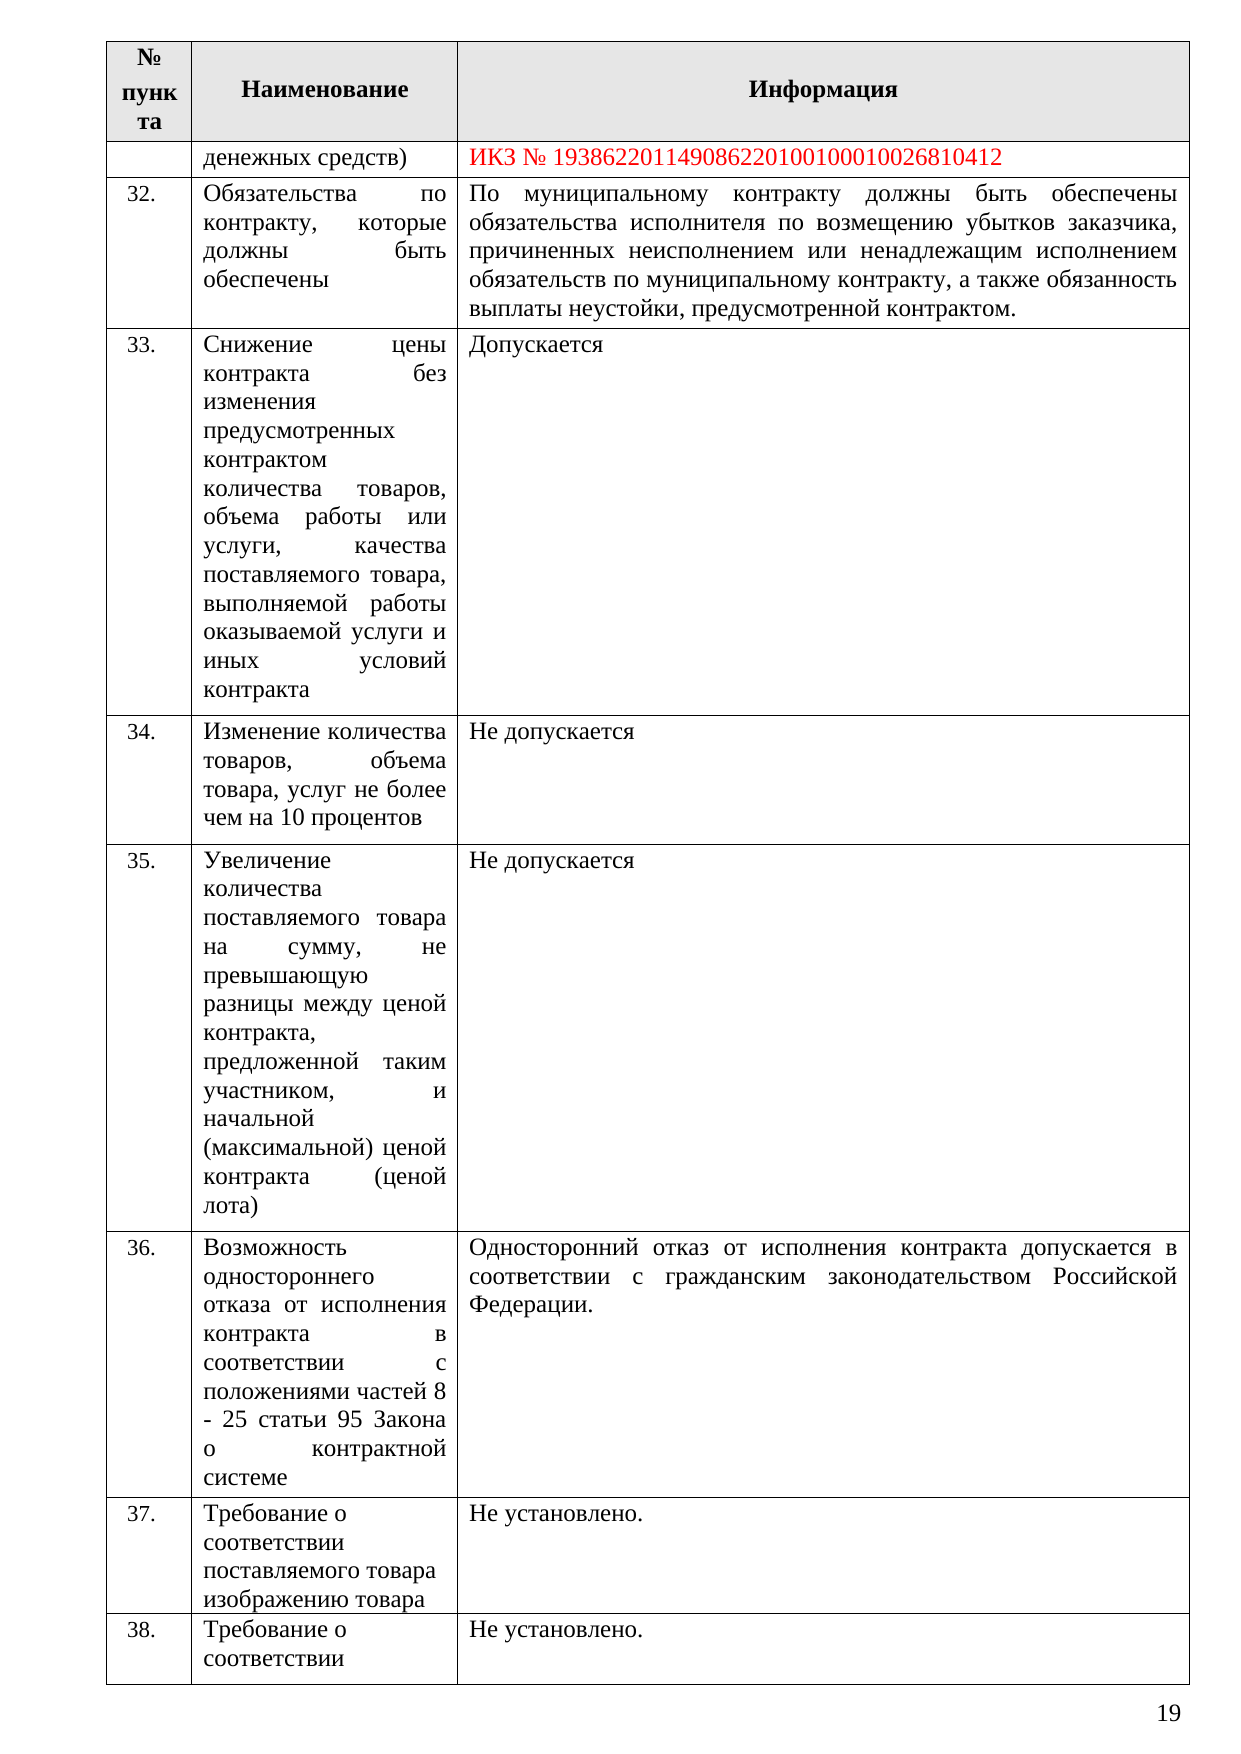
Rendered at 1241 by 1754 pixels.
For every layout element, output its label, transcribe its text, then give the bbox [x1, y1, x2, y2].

table_cell Обязательства по контракту, которые должны быть обеспечены [192, 178, 457, 328]
table_cell [107, 845, 191, 1231]
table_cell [192, 1614, 457, 1684]
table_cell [192, 142, 457, 177]
table_cell Односторонний отказ от исполнения контракта допускается в соответствии с гражданским законодательством Российской Федерации. [458, 1232, 1189, 1497]
table_header Информация [458, 42, 1189, 141]
table_cell Не допускается [458, 716, 1189, 844]
table_cell [107, 1232, 191, 1497]
table_cell [107, 178, 191, 328]
table_cell Не установлено. [458, 1498, 1189, 1613]
table_cell [107, 329, 191, 715]
table_cell Увеличение количества поставляемого товара на сумму, не превышающую разницы между ценой контракта, предложенной таким участником, и начальной (максимальной) ценой контракта (ценой лота) [192, 845, 457, 1231]
table_cell Изменение количества товаров, объема товара, услуг не более чем на 10 процентов [192, 716, 457, 844]
table_cell [107, 1498, 191, 1613]
table_cell Не установлено. [458, 1614, 1189, 1684]
table_header № пункта [107, 42, 191, 141]
table_cell По муниципальному контракту должны быть обеспечены обязательства исполнителя по возмещению убытков заказчика, причиненных неисполнением или ненадлежащим исполнением обязательств по муниципальному контракту, а также обязанность выплаты неустойки, предусмотренной контрактом. [458, 178, 1189, 328]
table_cell [107, 142, 191, 177]
table_cell [107, 716, 191, 844]
table_cell [107, 1614, 191, 1684]
table_cell Не допускается [458, 845, 1189, 1231]
table_header Наименование [192, 42, 457, 141]
table_cell Допускается [458, 329, 1189, 715]
table_cell Возможность одностороннего отказа от исполнения контракта в соответствии с положениями частей 8 - 25 статьи 95 Закона о контрактной системе [192, 1232, 457, 1497]
table_cell Снижение цены контракта без изменения предусмотренных контрактом количества товаров, объема работы или услуги, качества поставляемого товара, выполняемой работы оказываемой услуги и иных условий контракта [192, 329, 457, 715]
table_cell Требование о соответствии поставляемого товара изображению товара [192, 1498, 457, 1613]
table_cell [458, 142, 1189, 177]
